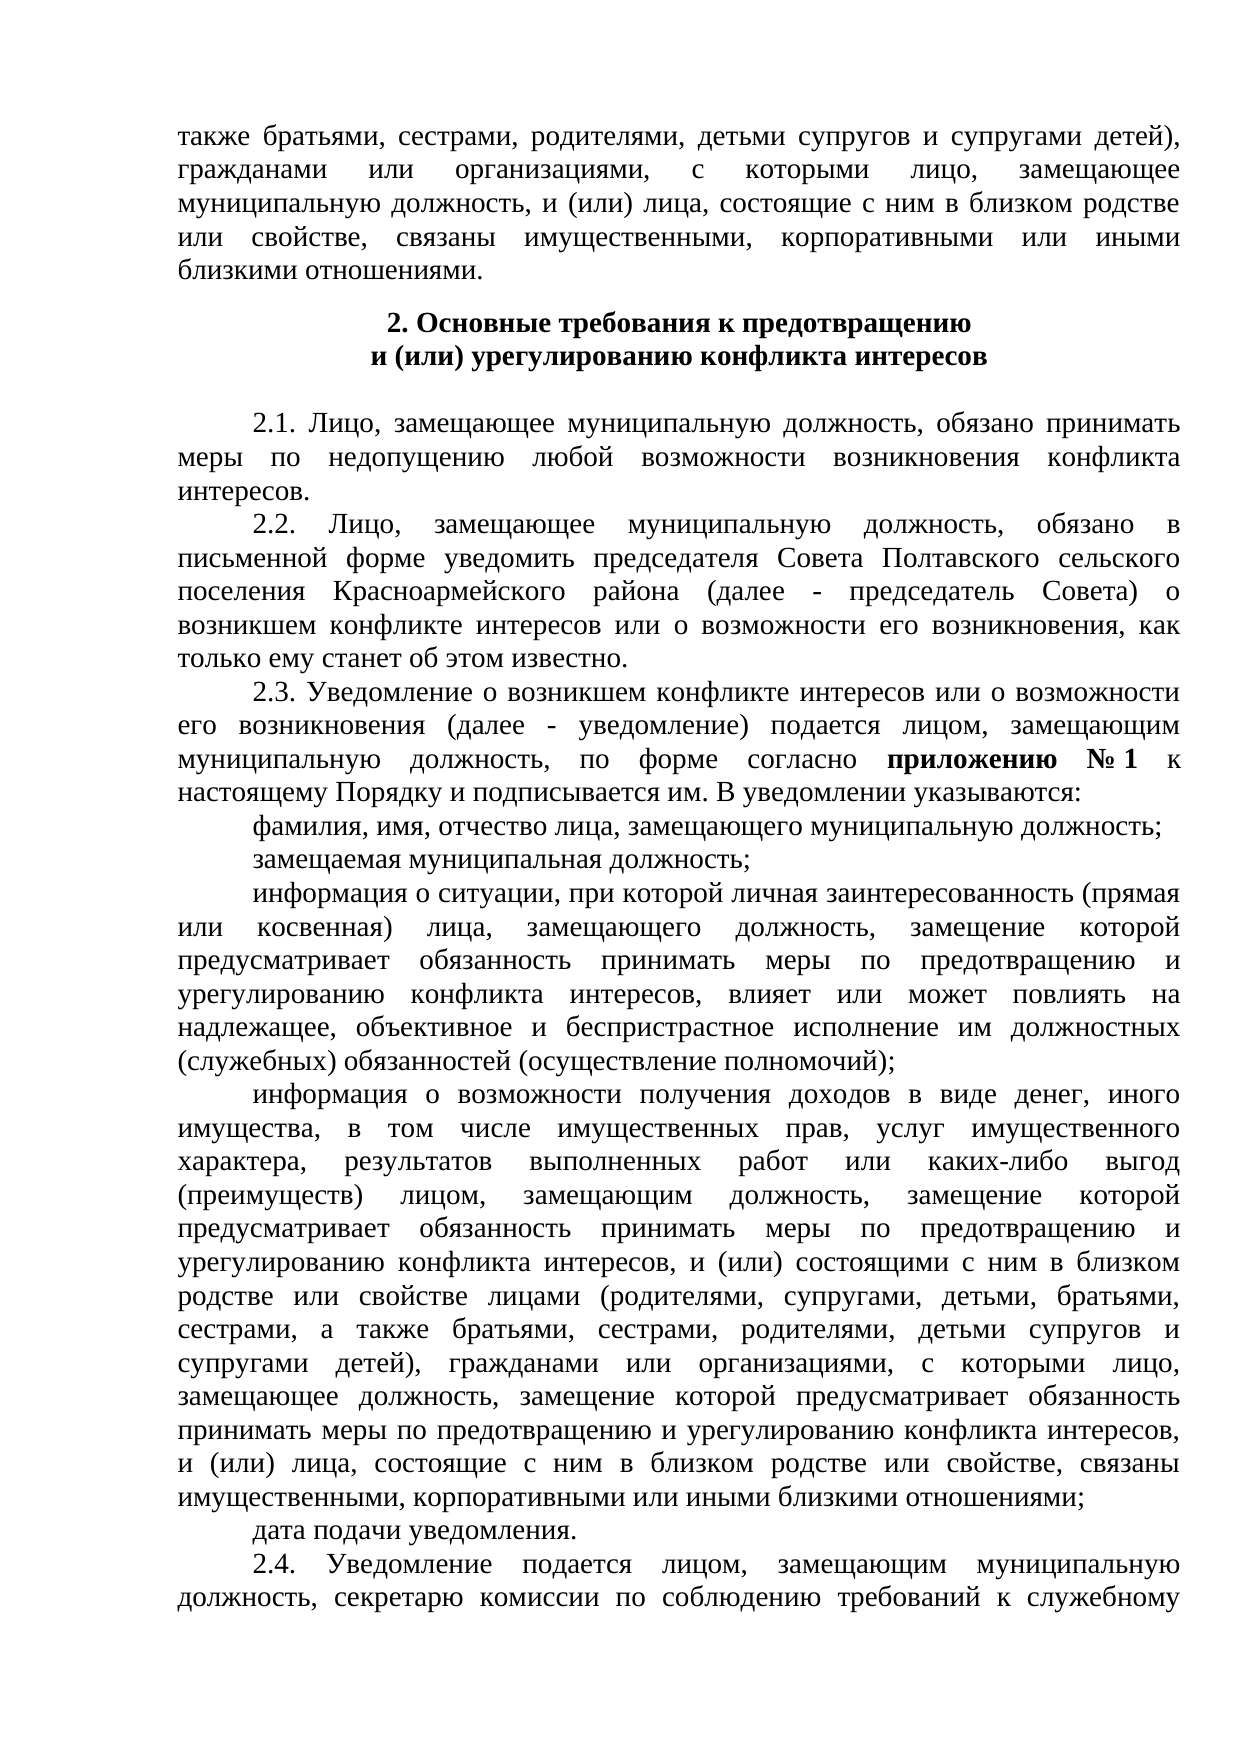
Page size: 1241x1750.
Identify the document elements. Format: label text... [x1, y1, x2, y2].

text 2.1. Лицо, замещающее муниципальную должность, обязано принимать меры по недопущению любой возможности возникновения конфликта интересов. [177, 406, 1181, 506]
text информация о ситуации, при которой личная заинтересованность (прямая или косвенная) лица, замещающего должность, замещение которой предусматривает обязанность принимать меры по предотвращению и урегулированию конфликта интересов, влияет или может повлиять на надлежащее, объективное и беспристрастное исполнение им должностных (служебных) обязанностей (осуществление полномочий); [177, 875, 1181, 1076]
subtitle и (или) урегулированию конфликта интересов [177, 338, 1181, 372]
text фамилия, имя, отчество лица, замещающего муниципальную должность; [177, 808, 1181, 842]
text также братьями, сестрами, родителями, детьми супругов и супругами детей), гражданами или организациями, с которыми лицо, замещающее муниципальную должность, и (или) лица, состоящие с ним в близком родстве или свойстве, связаны имущественными, корпоративными или иными близкими отношениями. [177, 118, 1181, 286]
text 2.2. Лицо, замещающее муниципальную должность, обязано в письменной форме уведомить председателя Совета Полтавского сельского поселения Красноармейского района (далее - председатель Совета) о возникшем конфликте интересов или о возможности его возникновения, как только ему станет об этом известно. [177, 506, 1181, 674]
text информация о возможности получения доходов в виде денег, иного имущества, в том числе имущественных прав, услуг имущественного характера, результатов выполненных работ или каких-либо выгод (преимуществ) лицом, замещающим должность, замещение которой предусматривает обязанность принимать меры по предотвращению и урегулированию конфликта интересов, и (или) состоящими с ним в близком родстве или свойстве лицами (родителями, супругами, детьми, братьями, сестрами, а также братьями, сестрами, родителями, детьми супругов и супругами детей), гражданами или организациями, с которыми лицо, замещающее должность, замещение которой предусматривает обязанность принимать меры по предотвращению и урегулированию конфликта интересов, и (или) лица, состоящие с ним в близком родстве или свойстве, связаны имущественными, корпоративными или иными близкими отношениями; [177, 1076, 1181, 1512]
text 2.3. Уведомление о возникшем конфликте интересов или о возможности его возникновения (далее - уведомление) подается лицом, замещающим муниципальную должность, по форме согласно приложению № 1 к настоящему Порядку и подписывается им. В уведомлении указываются: [177, 674, 1181, 808]
text дата подачи уведомления. [177, 1512, 1181, 1546]
subtitle 2. Основные требования к предотвращению [177, 305, 1181, 338]
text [177, 1546, 1181, 1613]
text замещаемая муниципальная должность; [177, 842, 1181, 875]
